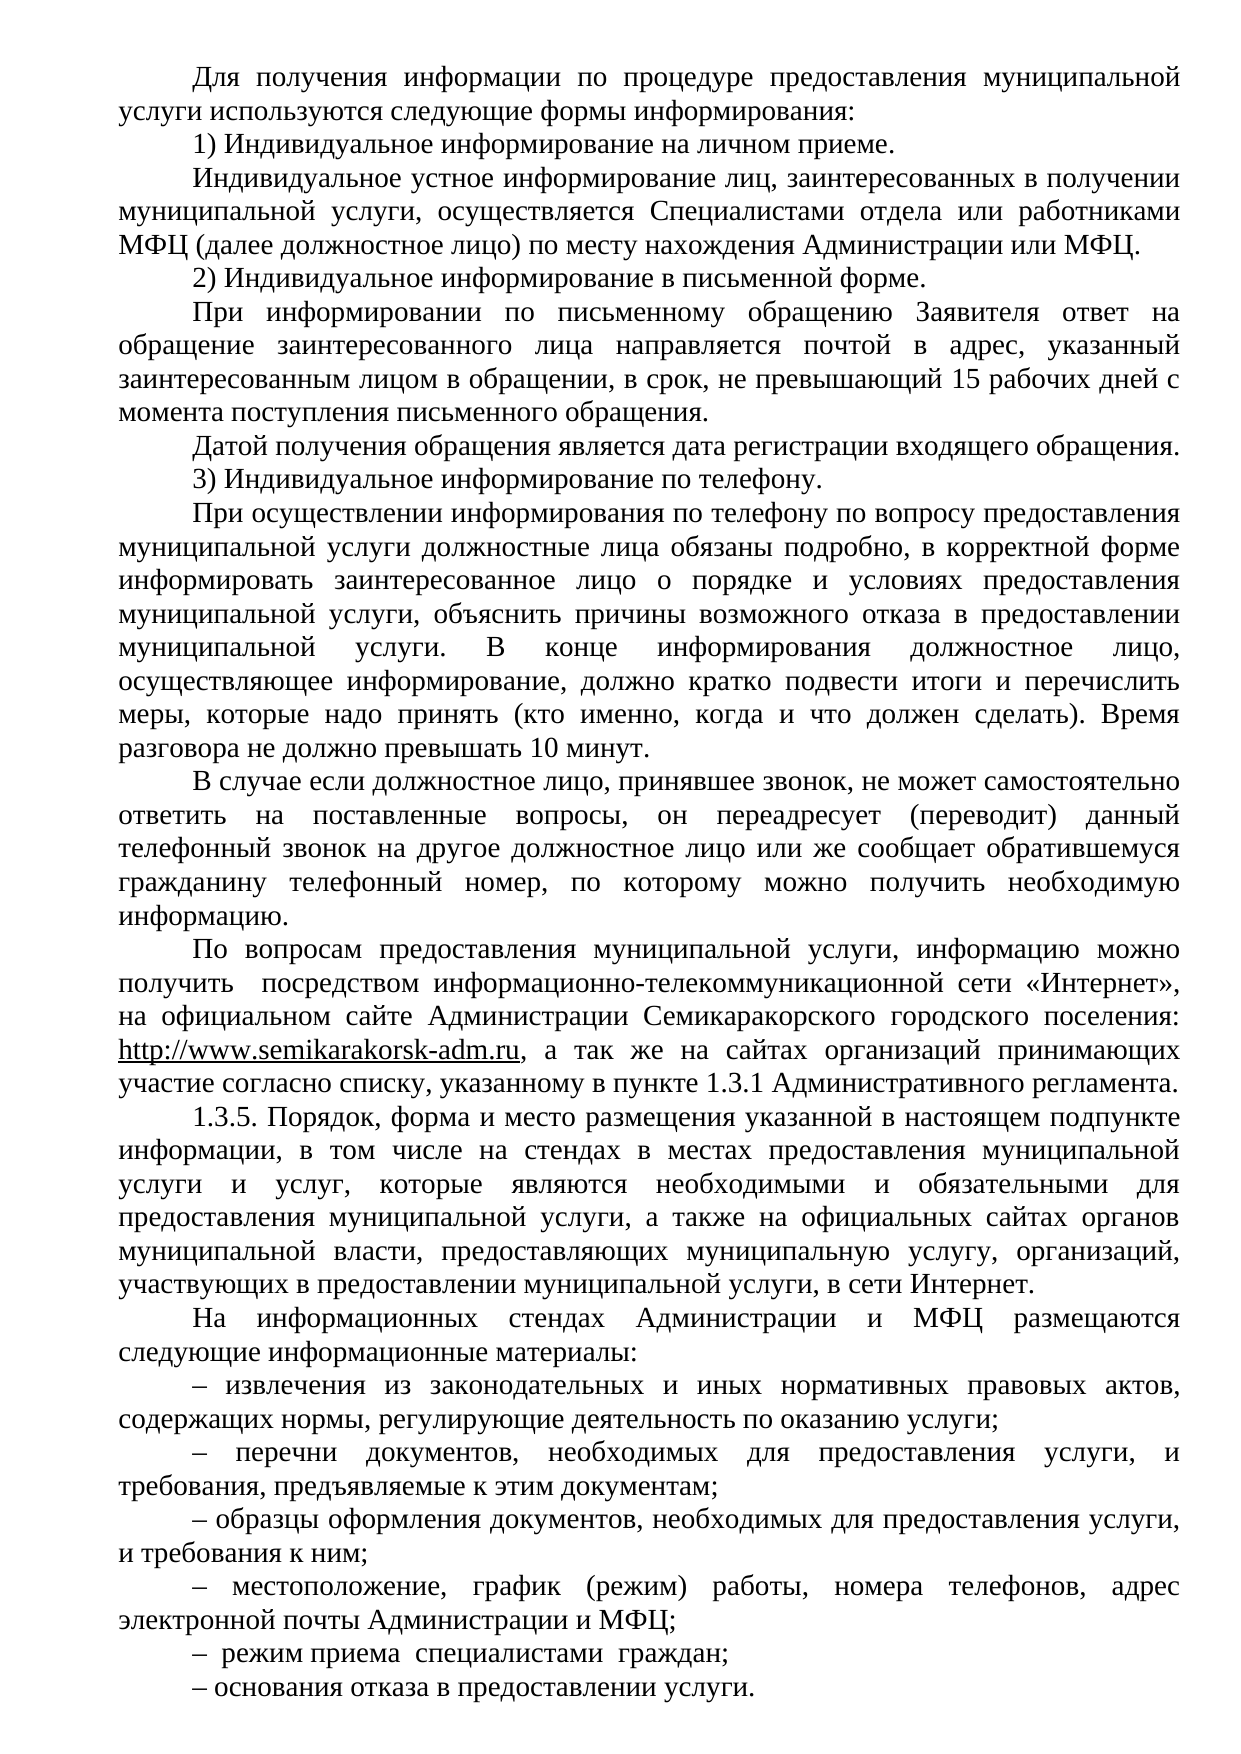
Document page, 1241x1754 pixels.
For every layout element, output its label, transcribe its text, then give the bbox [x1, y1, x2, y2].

text На информационных стендах Администрации и МФЦ размещаются следующие информационные материалы: [118, 1300, 1181, 1367]
text – режим приема специалистами граждан; [118, 1636, 1181, 1669]
text При информировании по письменному обращению Заявителя ответ на обращение заинтересованного лица направляется почтой в адрес, указанный заинтересованным лицом в обращении, в срок, не превышающий 15 рабочих дней с момента поступления письменного обращения. [118, 294, 1181, 428]
text 1) Индивидуальное информирование на личном приеме. [118, 126, 1181, 160]
text В случае если должностное лицо, принявшее звонок, не может самостоятельно ответить на поставленные вопросы, он переадресует (переводит) данный телефонный звонок на другое должностное лицо или же сообщает обратившемуся гражданину телефонный номер, по которому можно получить необходимую информацию. [118, 763, 1181, 931]
text При осуществлении информирования по телефону по вопросу предоставления муниципальной услуги должностные лица обязаны подробно, в корректной форме информировать заинтересованное лицо о порядке и условиях предоставления муниципальной услуги, объяснить причины возможного отказа в предоставлении муниципальной услуги. В конце информирования должностное лицо, осуществляющее информирование, должно кратко подвести итоги и перечислить меры, которые надо принять (кто именно, когда и что должен сделать). Время разговора не должно превышать 10 минут. [118, 495, 1181, 763]
text – образцы оформления документов, необходимых для предоставления услуги, и требования к ним; [118, 1501, 1181, 1568]
text 3) Индивидуальное информирование по телефону. [118, 462, 1181, 495]
text Датой получения обращения является дата регистрации входящего обращения. [118, 428, 1181, 462]
text 1.3.5. Порядок, форма и место размещения указанной в настоящем подпункте информации, в том числе на стендах в местах предоставления муниципальной услуги и услуг, которые являются необходимыми и обязательными для предоставления муниципальной услуги, а также на официальных сайтах органов муниципальной власти, предоставляющих муниципальную услугу, организаций, участвующих в предоставлении муниципальной услуги, в сети Интернет. [118, 1099, 1181, 1300]
text – извлечения из законодательных и иных нормативных правовых актов, содержащих нормы, регулирующие деятельность по оказанию услуги; [118, 1367, 1181, 1434]
text – перечни документов, необходимых для предоставления услуги, и требования, предъявляемые к этим документам; [118, 1434, 1181, 1501]
text – основания отказа в предоставлении услуги. [118, 1669, 1181, 1703]
text Индивидуальное устное информирование лиц, заинтересованных в получении муниципальной услуги, осуществляется Специалистами отдела или работниками МФЦ (далее должностное лицо) по месту нахождения Администрации или МФЦ. [118, 160, 1181, 260]
text – местоположение, график (режим) работы, номера телефонов, адрес электронной почты Администрации и МФЦ; [118, 1568, 1181, 1636]
text 2) Индивидуальное информирование в письменной форме. [118, 260, 1181, 294]
text Для получения информации по процедуре предоставления муниципальной услуги используются следующие формы информирования: [118, 59, 1181, 126]
text По вопросам предоставления муниципальной услуги, информацию можно получить посредством информационно-телекоммуникационной сети «Интернет», на официальном сайте Администрации Семикаракорского городского поселения: http://www.semikarakorsk-adm.ru, а так же на сайтах организаций принимающих участие согласно списку, указанному в пункте 1.3.1 Административного регламента. [118, 931, 1181, 1099]
